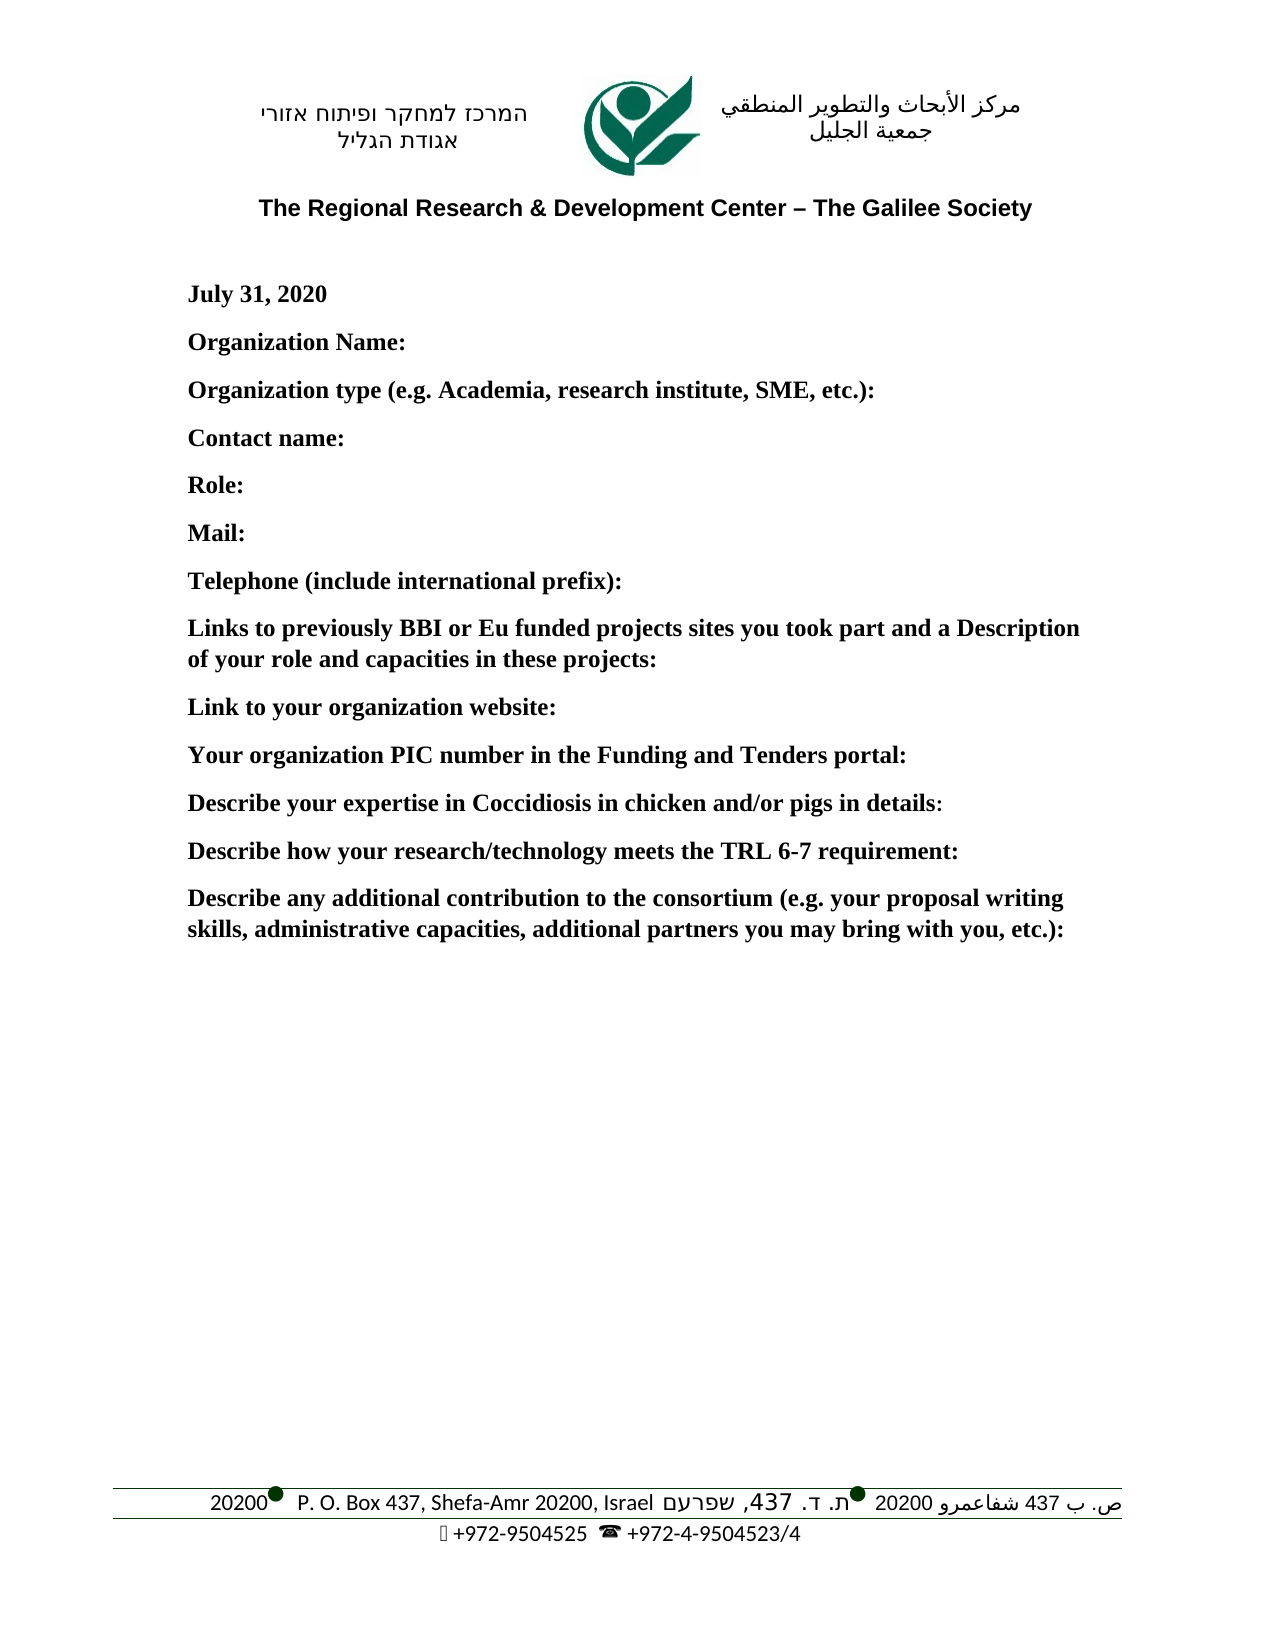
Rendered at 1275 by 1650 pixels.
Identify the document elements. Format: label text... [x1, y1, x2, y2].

text Contact name: [187, 423, 1087, 451]
text July 31, 2020 [187, 279, 1087, 308]
text Describe how your research/technology meets the TRL 6-7 requirement: [187, 836, 1087, 864]
text Role: [187, 470, 1087, 499]
text Telephone (include international prefix): [187, 566, 1087, 594]
text Links to previously BBI or Eu funded projects sites you took part and a Description of your role and capacities in these projects: [187, 613, 1087, 673]
text Mail: [187, 518, 1087, 547]
text Organization Name: [187, 327, 1087, 356]
text Your organization PIC number in the Funding and Tenders portal: [187, 740, 1087, 769]
text Describe any additional contribution to the consortium (e.g. your proposal writing skills, administrative capacities, additional partners you may bring with you, etc.): [187, 883, 1087, 943]
text Organization type (e.g. Academia, research institute, SME, etc.): [187, 375, 1087, 404]
text Link to your organization website: [187, 692, 1087, 721]
picture [581, 74, 702, 178]
text Describe your expertise in Coccidiosis in chicken and/or pigs in details: [187, 788, 1087, 817]
